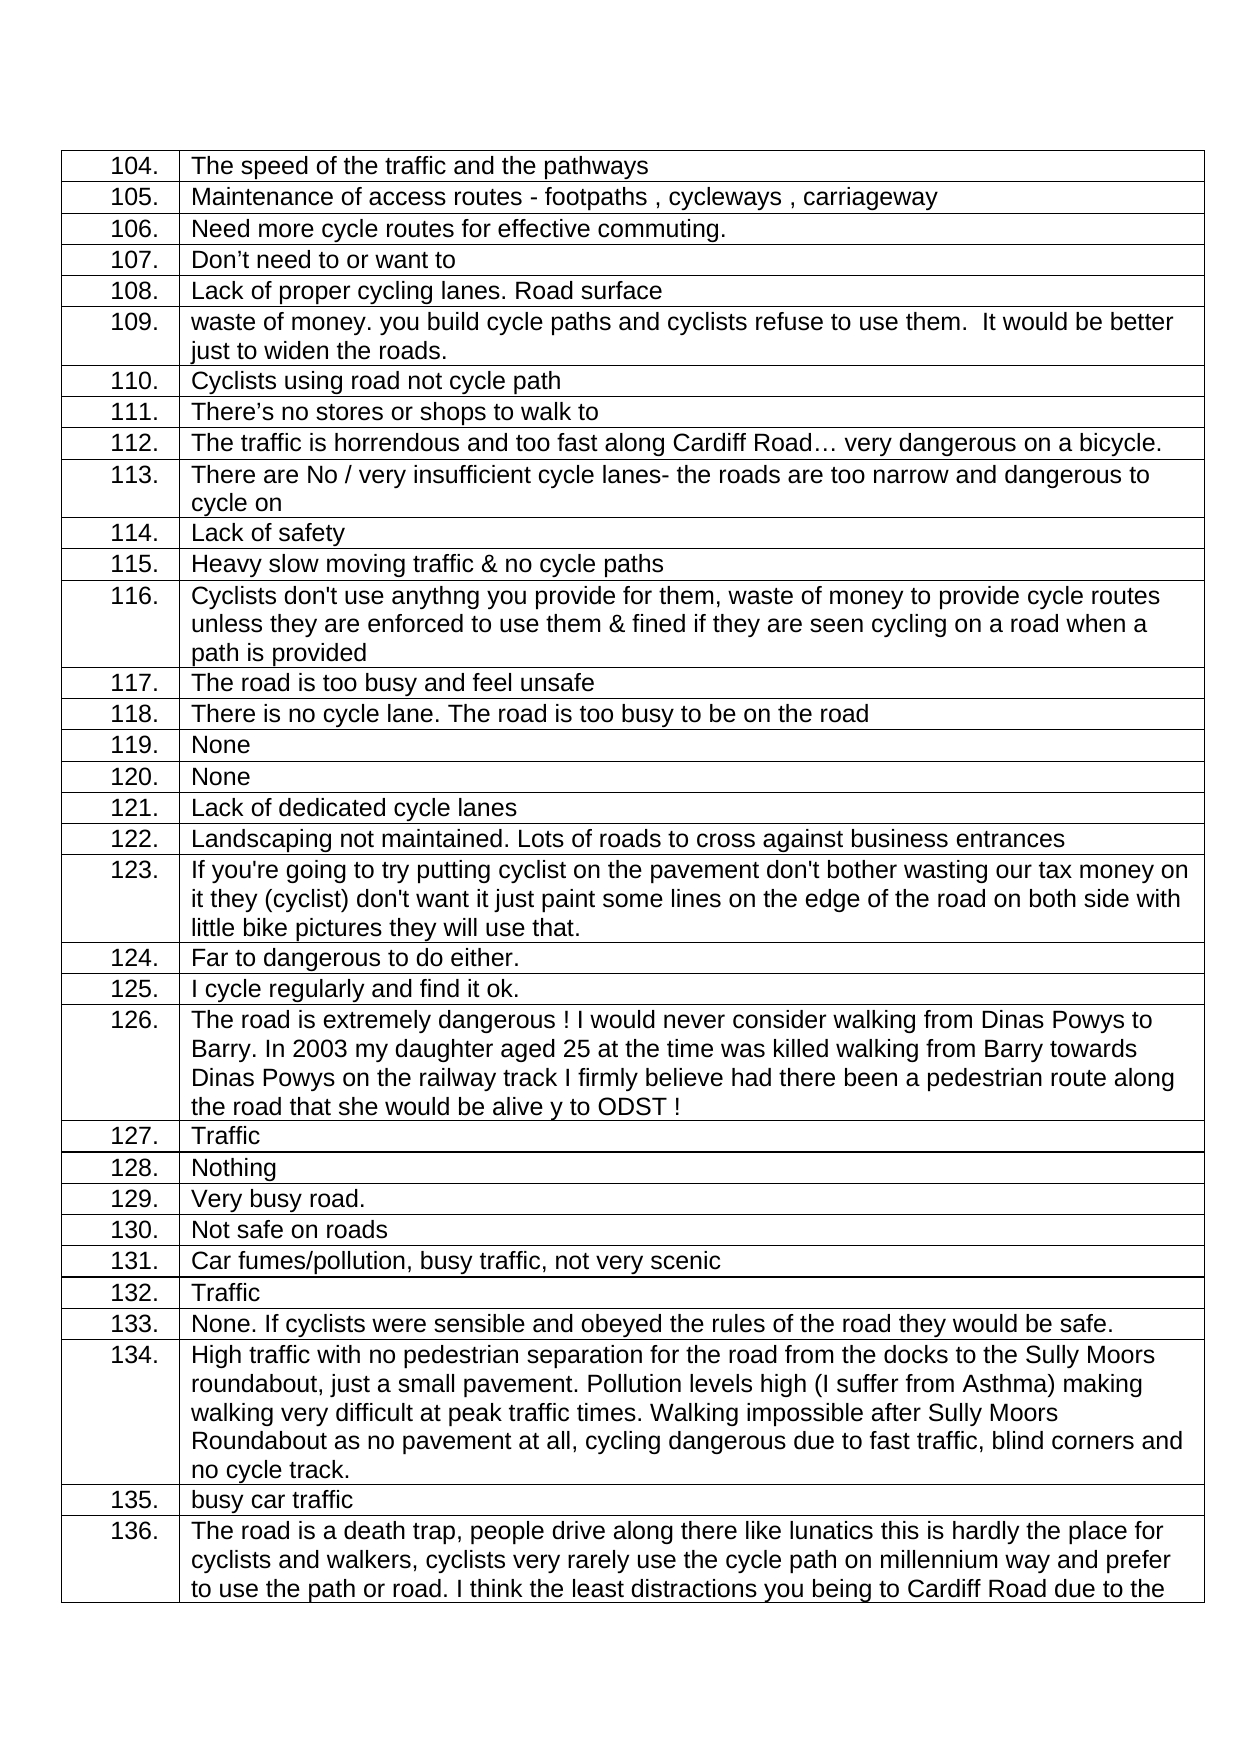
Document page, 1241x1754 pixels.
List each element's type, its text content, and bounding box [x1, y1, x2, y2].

table_cell [62, 1278, 179, 1308]
table_cell [62, 762, 179, 792]
table_cell Traffic [180, 1121, 1204, 1151]
table_cell [62, 307, 179, 365]
table_cell [62, 730, 179, 761]
table_cell [62, 518, 179, 548]
table_cell [62, 974, 179, 1004]
table_cell Maintenance of access routes - footpaths , cycleways , carriageway [180, 182, 1204, 212]
table_cell There are No / very insufficient cycle lanes- the roads are too narrow and dangerous to cycle on [180, 460, 1204, 517]
table_cell The road is extremely dangerous ! I would never consider walking from Dinas Powys to Barry. In 2003 my daughter aged 25 at the time was killed walking from Barry towards Dinas Powys on the railway track I firmly believe had there been a pedestrian route along the road that she would be alive y to ODST ! [180, 1005, 1204, 1120]
table_cell [62, 366, 179, 396]
table_cell [62, 245, 179, 275]
table_cell busy car traffic [180, 1485, 1204, 1515]
table_cell Cyclists don't use anythng you provide for them, waste of money to provide cycle routes unless they are enforced to use them & fined if they are seen cycling on a road when a path is provided [180, 581, 1204, 667]
table_cell [62, 581, 179, 667]
table_cell Landscaping not maintained. Lots of roads to cross against business entrances [180, 824, 1204, 854]
table_cell There’s no stores or shops to walk to [180, 397, 1204, 427]
table_cell [62, 214, 179, 244]
table_cell Cyclists using road not cycle path [180, 366, 1204, 396]
table_cell I cycle regularly and find it ok. [180, 974, 1204, 1004]
table_cell None [180, 730, 1204, 761]
table_cell [62, 1215, 179, 1245]
table_cell [62, 793, 179, 823]
table_cell The traffic is horrendous and too fast along Cardiff Road… very dangerous on a bicycle. [180, 428, 1204, 458]
table_cell The road is too busy and feel unsafe [180, 668, 1204, 698]
table_cell [62, 182, 179, 212]
table_cell [62, 460, 179, 517]
table_cell [62, 1121, 179, 1151]
table_cell [62, 668, 179, 698]
table_cell Car fumes/pollution, busy traffic, not very scenic [180, 1246, 1204, 1276]
table_cell Need more cycle routes for effective commuting. [180, 214, 1204, 244]
table_cell [62, 428, 179, 458]
table_cell [62, 855, 179, 942]
table_cell [62, 1153, 179, 1183]
table_cell Lack of safety [180, 518, 1204, 548]
table_cell [62, 1246, 179, 1276]
table_cell The speed of the traffic and the pathways [180, 151, 1204, 181]
table_cell [62, 1340, 179, 1484]
table_cell [62, 1184, 179, 1214]
table_cell Traffic [180, 1278, 1204, 1308]
table_cell [62, 943, 179, 973]
table_cell Lack of dedicated cycle lanes [180, 793, 1204, 823]
table_cell If you're going to try putting cyclist on the pavement don't bother wasting our tax money on it they (cyclist) don't want it just paint some lines on the edge of the road on both side with little bike pictures they will use that. [180, 855, 1204, 942]
table_cell Far to dangerous to do either. [180, 943, 1204, 973]
table_cell waste of money. you build cycle paths and cyclists refuse to use them. It would be better just to widen the roads. [180, 307, 1204, 365]
table_cell [62, 397, 179, 427]
table_cell High traffic with no pedestrian separation for the road from the docks to the Sully Moors roundabout, just a small pavement. Pollution levels high (I suffer from Asthma) making walking very difficult at peak traffic times. Walking impossible after Sully Moors Roundabout as no pavement at all, cycling dangerous due to fast traffic, blind corners and no cycle track. [180, 1340, 1204, 1484]
table_cell Not safe on roads [180, 1215, 1204, 1245]
table_cell [62, 1485, 179, 1515]
table_cell [62, 276, 179, 306]
table_cell None. If cyclists were sensible and obeyed the rules of the road they would be safe. [180, 1309, 1204, 1339]
table_cell Heavy slow moving traffic & no cycle paths [180, 549, 1204, 579]
table_cell None [180, 762, 1204, 792]
table_cell [62, 1309, 179, 1339]
table_cell Very busy road. [180, 1184, 1204, 1214]
table_cell There is no cycle lane. The road is too busy to be on the road [180, 699, 1204, 729]
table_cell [180, 1516, 1204, 1602]
table_cell [62, 549, 179, 579]
table_cell Don’t need to or want to [180, 245, 1204, 275]
table_cell [62, 151, 179, 181]
table_cell Nothing [180, 1153, 1204, 1183]
table_cell [62, 699, 179, 729]
table_cell [62, 824, 179, 854]
table_cell [62, 1005, 179, 1120]
table_cell [62, 1516, 179, 1602]
table_cell Lack of proper cycling lanes. Road surface [180, 276, 1204, 306]
